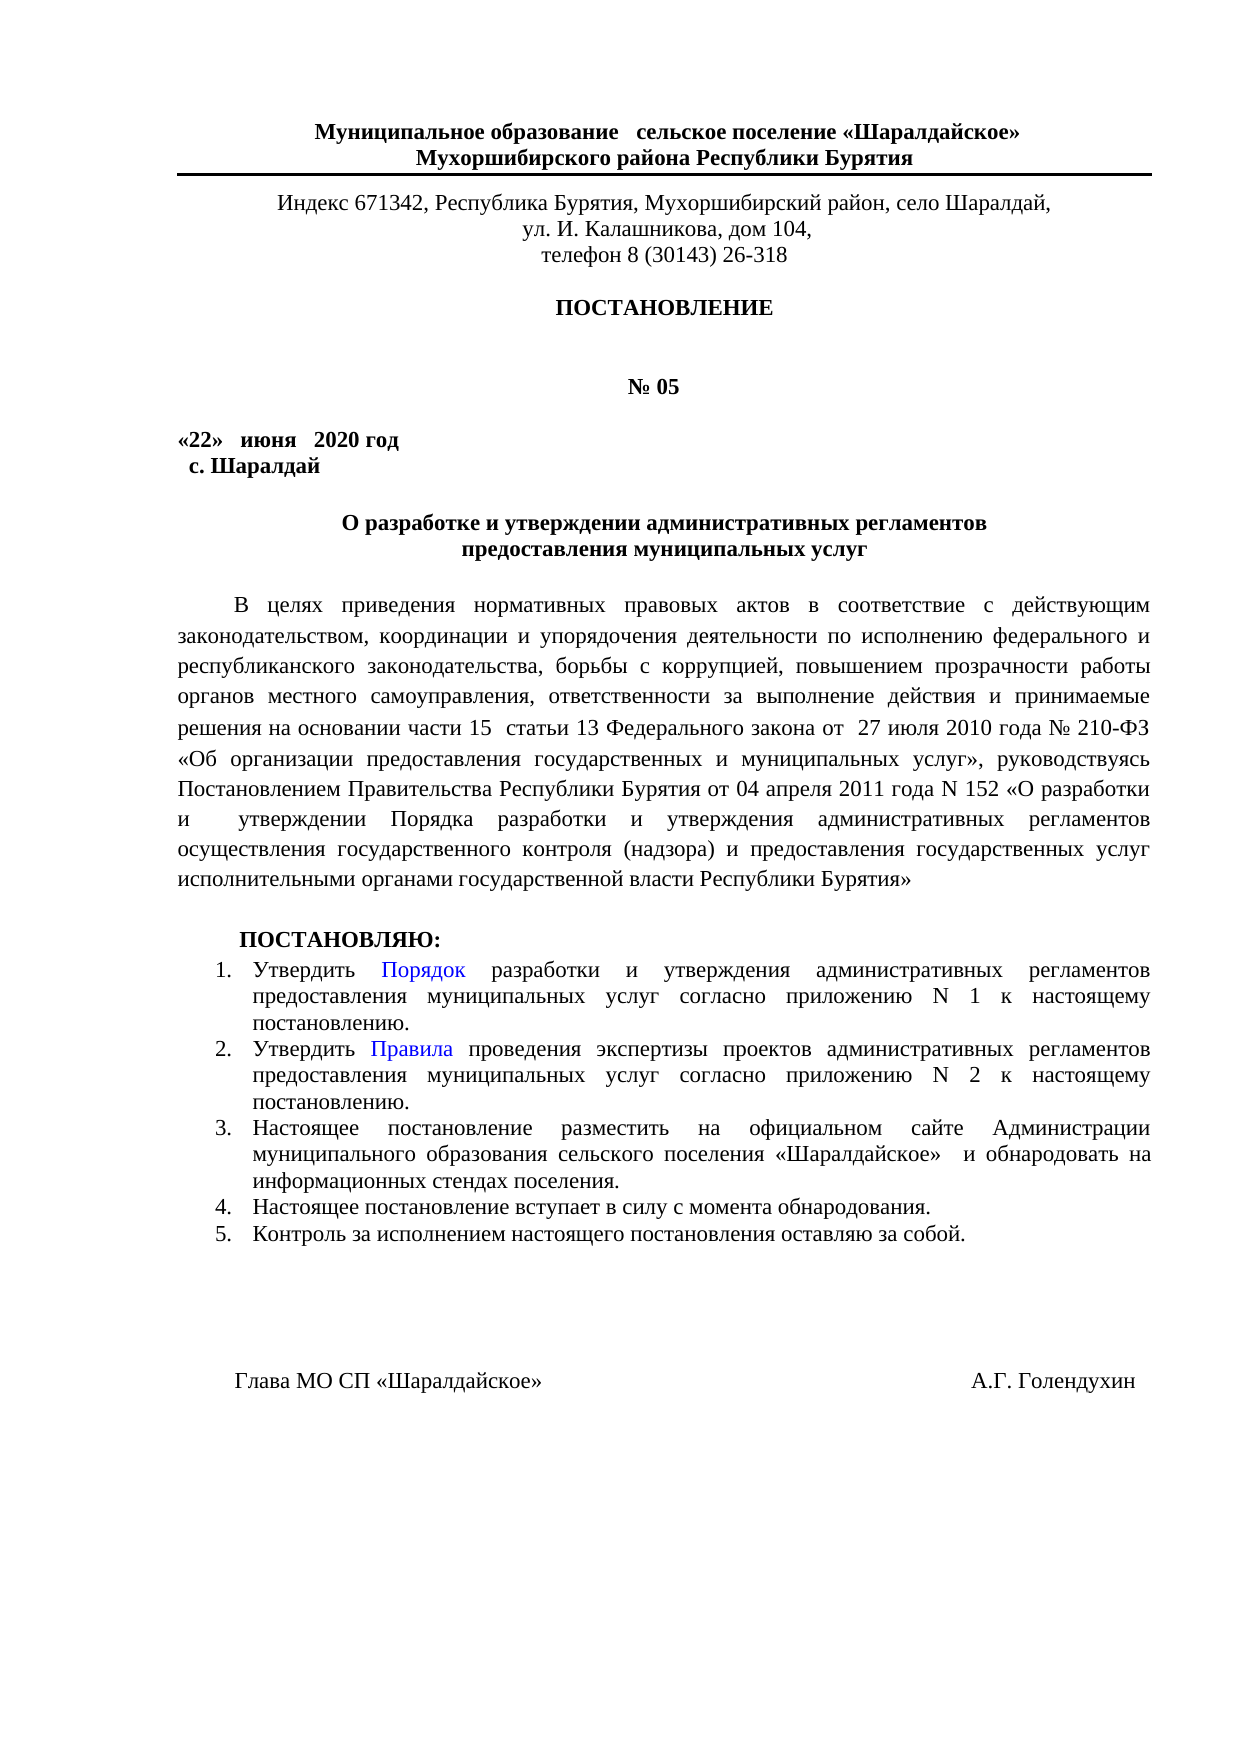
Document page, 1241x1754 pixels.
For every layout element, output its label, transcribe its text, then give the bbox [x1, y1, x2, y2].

text предоставления муниципальных услуг [177, 535, 1152, 561]
text Глава МО СП «Шаралдайское» А.Г. Голендухин [177, 1367, 1152, 1393]
text с. Шаралдай [177, 452, 1152, 478]
list Контроль за исполнением настоящего постановления оставляю за собой. [215, 1219, 1152, 1246]
text В целях приведения нормативных правовых актов в соответствие с действующим законодательством, координации и упорядочения деятельности по исполнению федерального и республиканского законодательства, борьбы с коррупцией, повышением прозрачности работы органов местного самоуправления, ответственности за выполнение действия и принимаемые решения на основании части 15 статьи 13 Федерального закона от 27 июля 2010 года № 210-ФЗ «Об организации предоставления государственных и муниципальных услуг», руководствуясь Постановлением Правительства Республики Бурятия от 04 апреля 2011 года N 152 «О разработки и утверждении Порядка разработки и утверждения административных регламентов осуществления государственного контроля (надзора) и предоставления государственных услуг исполнительными органами государственной власти Республики Бурятия» [177, 592, 1152, 892]
text Индекс 671342, Республика Бурятия, Мухоршибирский район, село Шаралдай, [177, 188, 1152, 215]
text ПОСТАНОВЛЕНИЕ [177, 294, 1152, 320]
text № 05 [177, 373, 1152, 399]
list Утвердить Правила проведения экспертизы проектов административных регламентов предоставления муниципальных услуг согласно приложению N 2 к настоящему постановлению. [215, 1035, 1152, 1114]
list Утвердить Порядок разработки и утверждения административных регламентов предоставления муниципальных услуг согласно приложению N 1 к настоящему постановлению. [215, 956, 1152, 1035]
text телефон 8 (30143) 26-318 [177, 241, 1152, 268]
text «22» июня 2020 год [177, 426, 1152, 452]
text О разработке и утверждении административных регламентов [177, 509, 1152, 535]
list Настоящее постановление вступает в силу с момента обнародования. [215, 1193, 1152, 1219]
text Муниципальное образование сельское поселение «Шаралдайское» [177, 118, 1152, 144]
list Настоящее постановление разместить на официальном сайте Администрации муниципального образования сельского поселения «Шаралдайское» и обнародовать на информационных стендах поселения. [215, 1114, 1152, 1193]
text ПОСТАНОВЛЯЮ: [177, 926, 1152, 952]
text Мухоршибирского района Республики Бурятия [177, 144, 1152, 173]
text ул. И. Калашникова, дом 104, [177, 215, 1152, 241]
